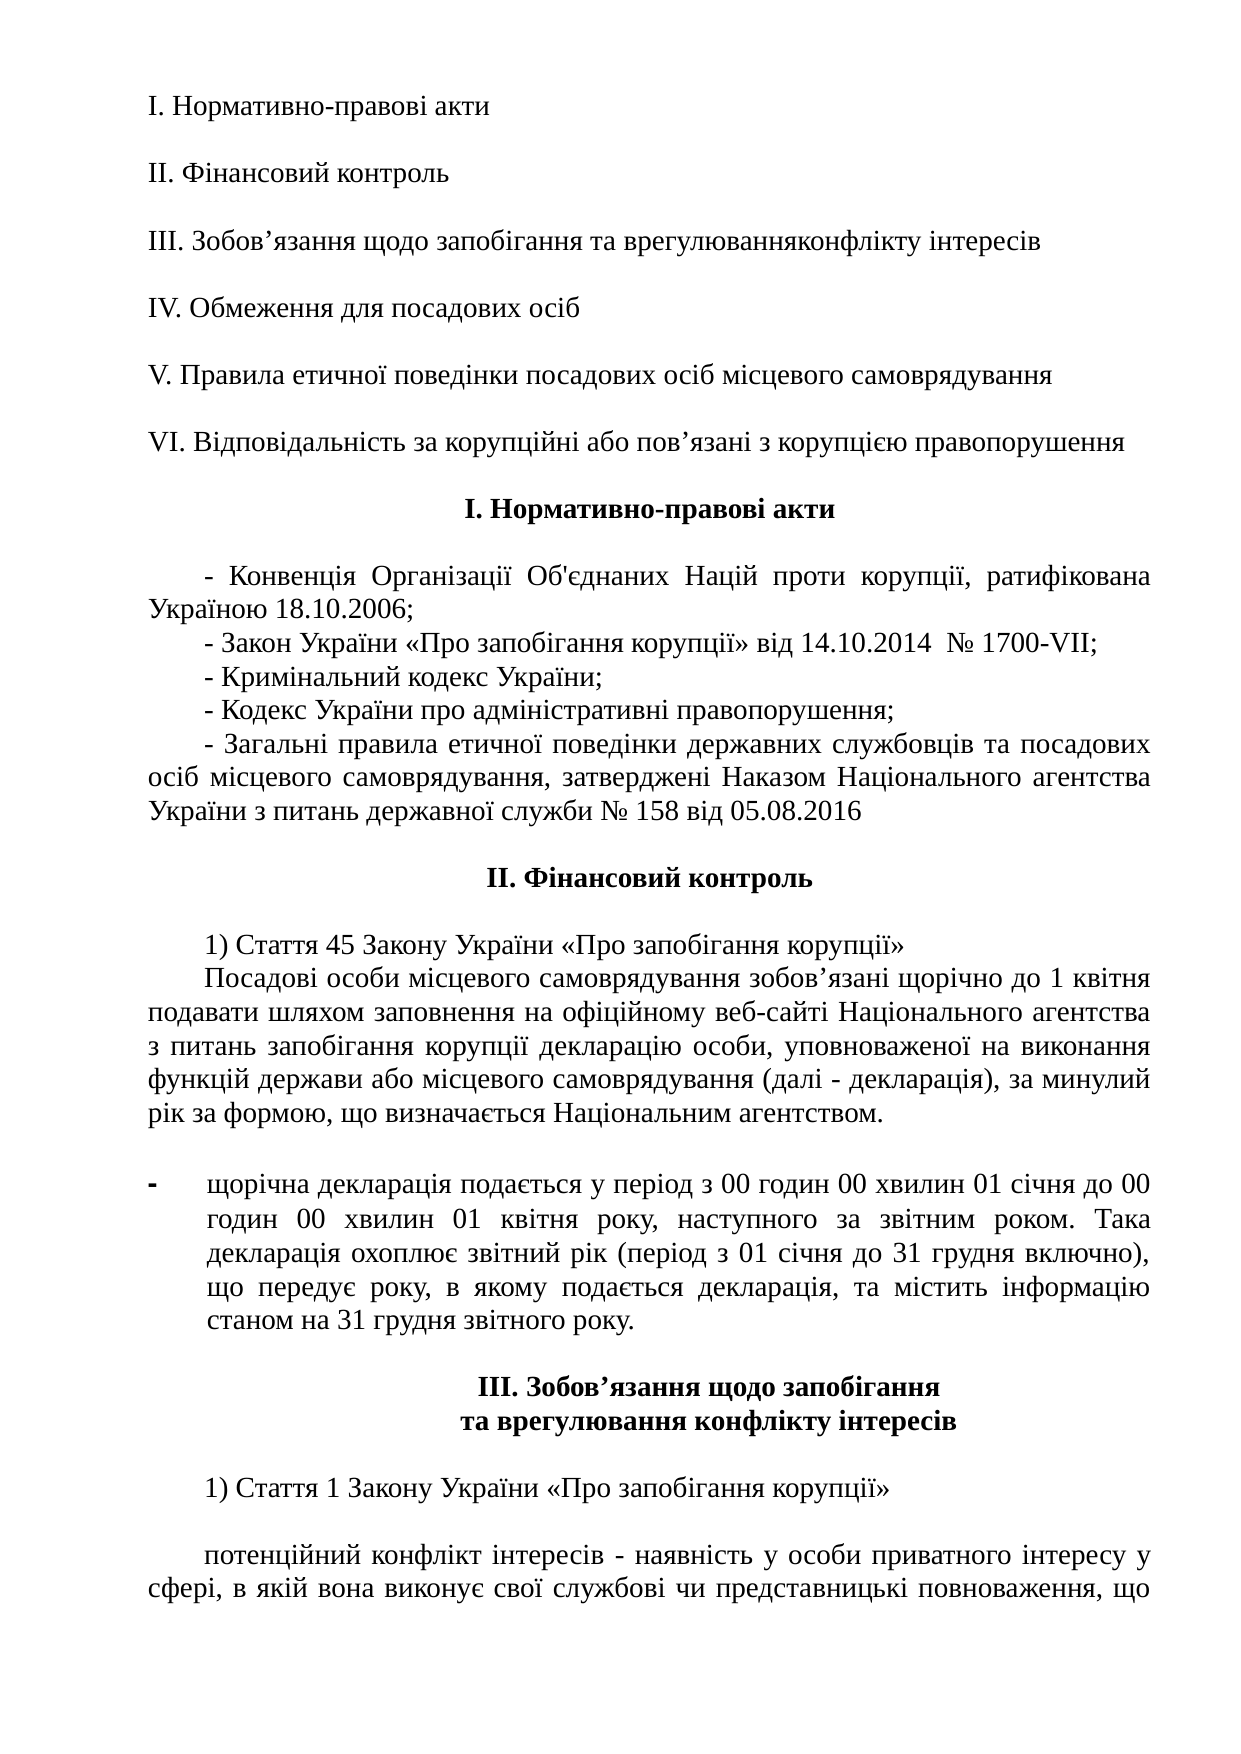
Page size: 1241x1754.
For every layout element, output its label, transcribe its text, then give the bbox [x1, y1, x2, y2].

text ІІІ. Зобов’язання щодо запобігання та врегулюванняконфлікту інтересів [148, 223, 1152, 256]
text - Загальні правила етичної поведінки державних службовців та посадових осіб місцевого самоврядування, затверджені Наказом Національного агентства України з питань державної служби № 158 від 05.08.2016 [148, 726, 1152, 826]
text та врегулювання конфлікту інтересів [266, 1403, 1152, 1436]
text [148, 1537, 1152, 1604]
list щорічна декларація подається у період з 00 годин 00 хвилин 01 січня до 00 годин 00 хвилин 01 квітня року, наступного за звітним роком. Така декларація охоплює звітний рік (період з 01 січня до 31 грудня включно), що передує року, в якому подається декларація, та містить інформацію станом на 31 грудня звітного року. [148, 1162, 1152, 1336]
text ІV. Обмеження для посадових осіб [148, 290, 1152, 323]
text 1) Стаття 45 Закону України «Про запобігання корупції» [148, 927, 1152, 961]
text V. Правила етичної поведінки посадових осіб місцевого самоврядування [148, 357, 1152, 390]
text ІІІ. Зобов’язання щодо запобігання [266, 1369, 1152, 1403]
text Посадові особи місцевого самоврядування зобов’язані щорічно до 1 квітня подавати шляхом заповнення на офіційному веб-сайті Національного агентства з питань запобігання корупції декларацію особи, уповноваженої на виконання функцій держави або місцевого самоврядування (далі - декларація), за минулий рік за формою, що визначається Національним агентством. [148, 961, 1152, 1128]
text ІІ. Фінансовий контроль [148, 156, 1152, 189]
text 1) Стаття 1 Закону України «Про запобігання корупції» [148, 1470, 1152, 1503]
text - Кримінальний кодекс України; [148, 659, 1152, 692]
text - Закон України «Про запобігання корупції» від 14.10.2014 № 1700-VII; [148, 625, 1152, 659]
text І. Нормативно-правові акти [148, 491, 1152, 524]
text VІ. Відповідальність за корупційні або пов’язані з корупцією правопорушення [148, 424, 1152, 457]
text - Кодекс України про адміністративні правопорушення; [148, 692, 1152, 726]
text І. Нормативно-правові акти [148, 88, 1152, 122]
text ІІ. Фінансовий контроль [148, 860, 1152, 893]
text - Конвенція Організації Об'єднаних Націй проти корупції, ратифікована Україною 18.10.2006; [148, 558, 1152, 625]
